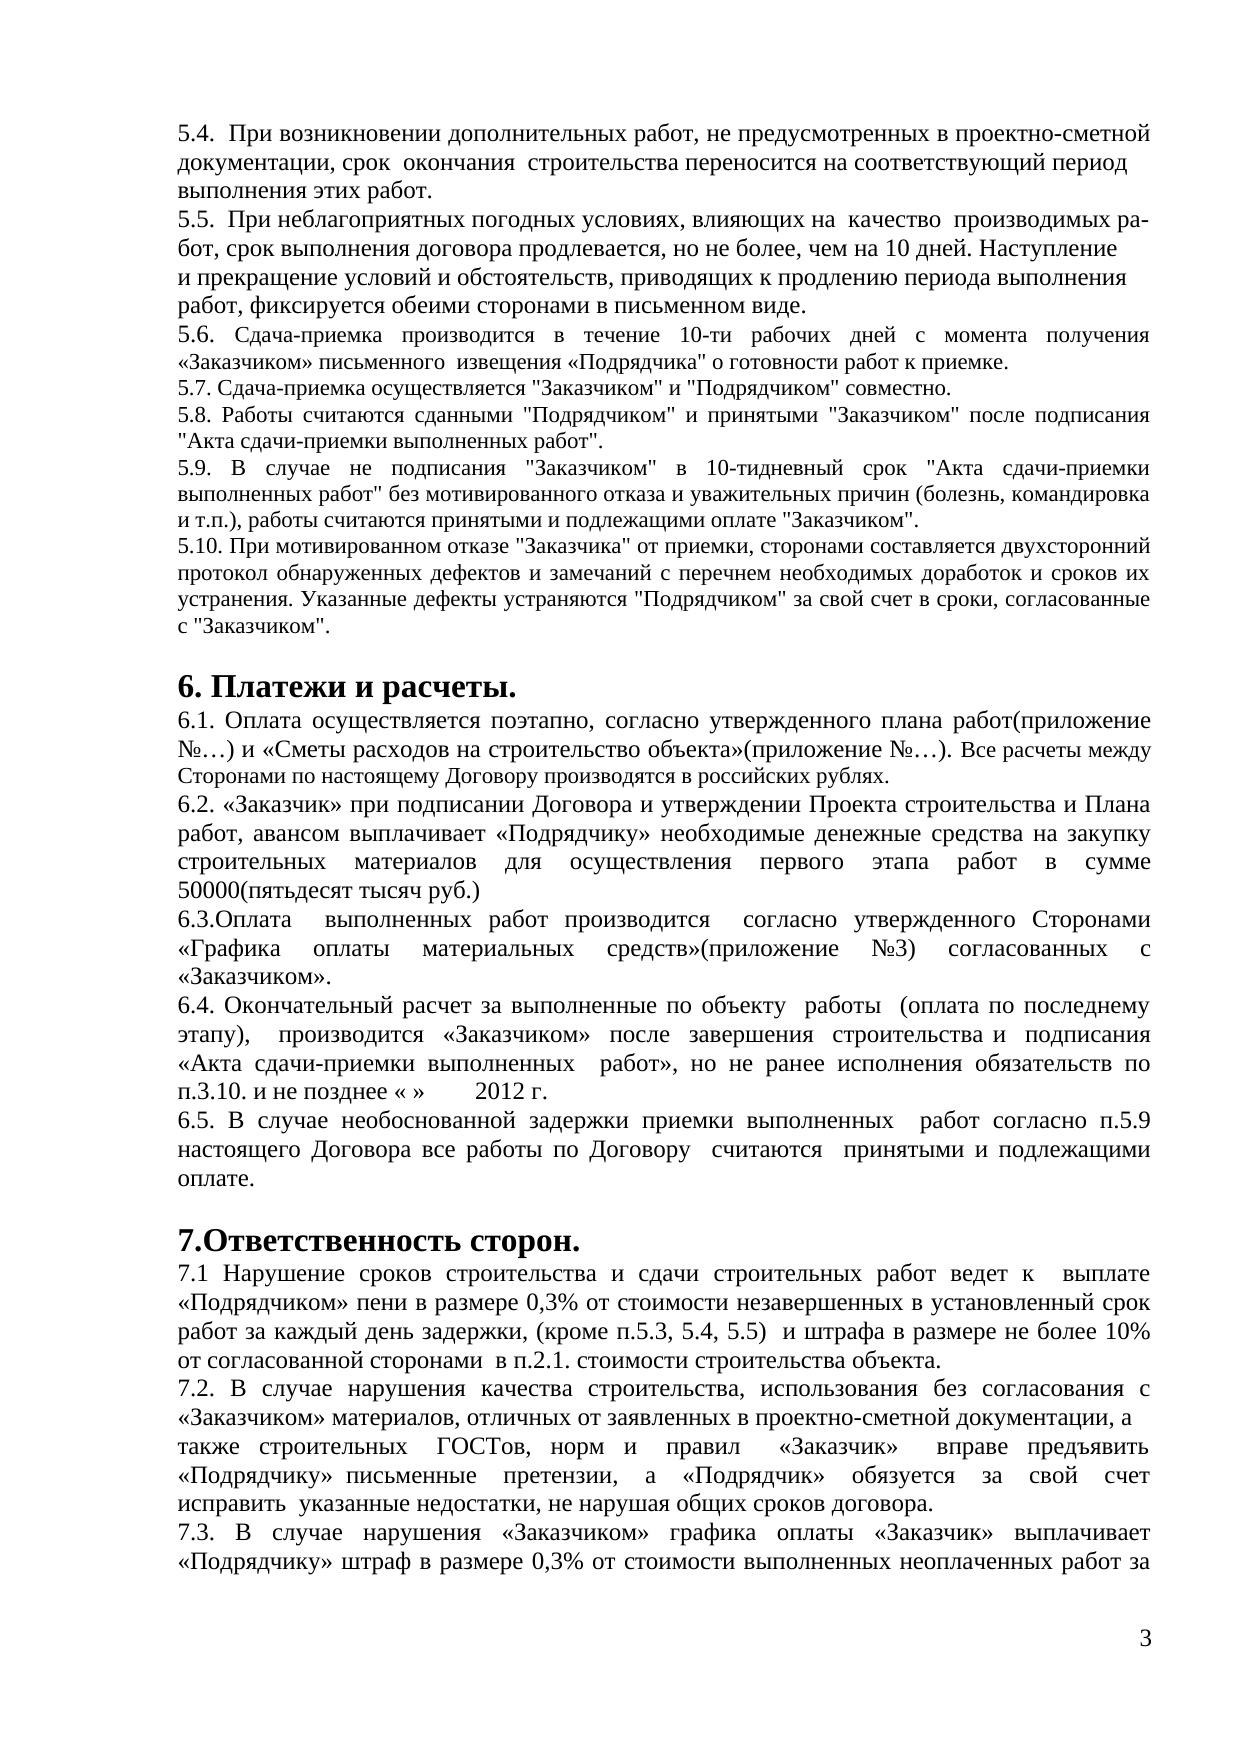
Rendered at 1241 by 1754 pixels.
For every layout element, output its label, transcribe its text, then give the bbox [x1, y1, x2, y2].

text работ, фиксируется обеими сторонами в письменном виде. [177, 291, 1152, 319]
text 6.1. Оплата осуществляется поэтапно, согласно утвержденного плана работ(приложение №…) и «Сметы расходов на строительство объекта»(приложение №…). Все расчеты между Сторонами по настоящему Договору производятся в российских рублях. [177, 705, 1152, 789]
text 7.2. В случае нарушения качества строительства, использования без согласования с «Заказчиком» материалов, отличных от заявленных в проектно-сметной документации, а [177, 1373, 1152, 1431]
text 6.2. «Заказчик» при подписании Договора и утверждении Проекта строительства и Плана работ, авансом выплачивает «Подрядчику» необходимые денежные средства на закупку строительных материалов для осуществления первого этапа работ в сумме 50000(пятьдесят тысяч руб.) [177, 789, 1152, 904]
text выполнения этих работ. [177, 176, 1152, 204]
text 5.8. Работы считаются сданными "Подрядчиком" и принятыми "Заказчиком" после подписания "Акта сдачи-приемки выполненных работ". [177, 401, 1152, 453]
text 5.4. При возникновении дополнительных работ, не предусмотренных в проектно-сметной документации, срок окончания строительства переносится на соответствующий период [177, 118, 1152, 176]
text 7.Ответственность сторон. [177, 1220, 1152, 1258]
text 6.5. В случае необоснованной задержки приемки выполненных работ согласно п.5.9 настоящего Договора все работы по Договору считаются принятыми и подлежащими оплате. [177, 1105, 1152, 1191]
text и прекращение условий и обстоятельств, приводящих к продлению периода выполнения [177, 262, 1152, 291]
text 6.4. Окончательный расчет за выполненные по объекту работы (оплата по последнему этапу), производится «Заказчиком» после завершения строительства и подписания «Акта сдачи-приемки выполненных работ», но не ранее исполнения обязательств по п.3.10. и не позднее « » 2012 г. [177, 990, 1152, 1105]
text также строительных ГОСТов, норм и правил «Заказчик» вправе предъявить «Подрядчику» письменные претензии, а «Подрядчик» обязуется за свой счет исправить указанные недостатки, не нарушая общих сроков договора. [177, 1431, 1152, 1517]
text 7.1 Нарушение сроков строительства и сдачи строительных работ ведет к выплате «Подрядчиком» пени в размере 0,3% от стоимости незавершенных в установленный срок работ за каждый день задержки, (кроме п.5.3, 5.4, 5.5) и штрафа в размере не более 10% от согласованной сторонами в п.2.1. стоимости строительства объекта. [177, 1258, 1152, 1373]
text 5.6. Сдача-приемка производится в течение 10-ти рабочих дней с момента получения «Заказчиком» письменного извещения «Подрядчика" о готовности работ к приемке. [177, 319, 1152, 374]
text бот, срок выполнения договора продлевается, но не более, чем на 10 дней. Наступление [177, 233, 1152, 262]
text 6.3.Оплата выполненных работ производится согласно утвержденного Сторонами «Графика оплаты материальных средств»(приложение №3) согласованных с «Заказчиком». [177, 904, 1152, 990]
text 5.9. В случае не подписания "Заказчиком" в 10-тидневный срок "Акта сдачи-приемки выполненных работ" без мотивированного отказа и уважительных причин (болезнь, командировка и т.п.), работы считаются принятыми и подлежащими оплате "Заказчиком". [177, 453, 1152, 533]
text 5.7. Сдача-приемка осуществляется "Заказчиком" и "Подрядчиком" совместно. [177, 374, 1152, 401]
text 6. Платежи и расчеты. [177, 667, 1152, 705]
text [177, 1517, 1152, 1575]
text 5.5. При неблагоприятных погодных условиях, влияющих на качество производимых ра- [177, 204, 1152, 233]
text 5.10. При мотивированном отказе "Заказчика" от приемки, сторонами составляется двухсторонний протокол обнаруженных дефектов и замечаний с перечнем необходимых доработок и сроков их устранения. Указанные дефекты устраняются "Подрядчиком" за свой счет в сроки, согласованные с "Заказчиком". [177, 533, 1152, 638]
